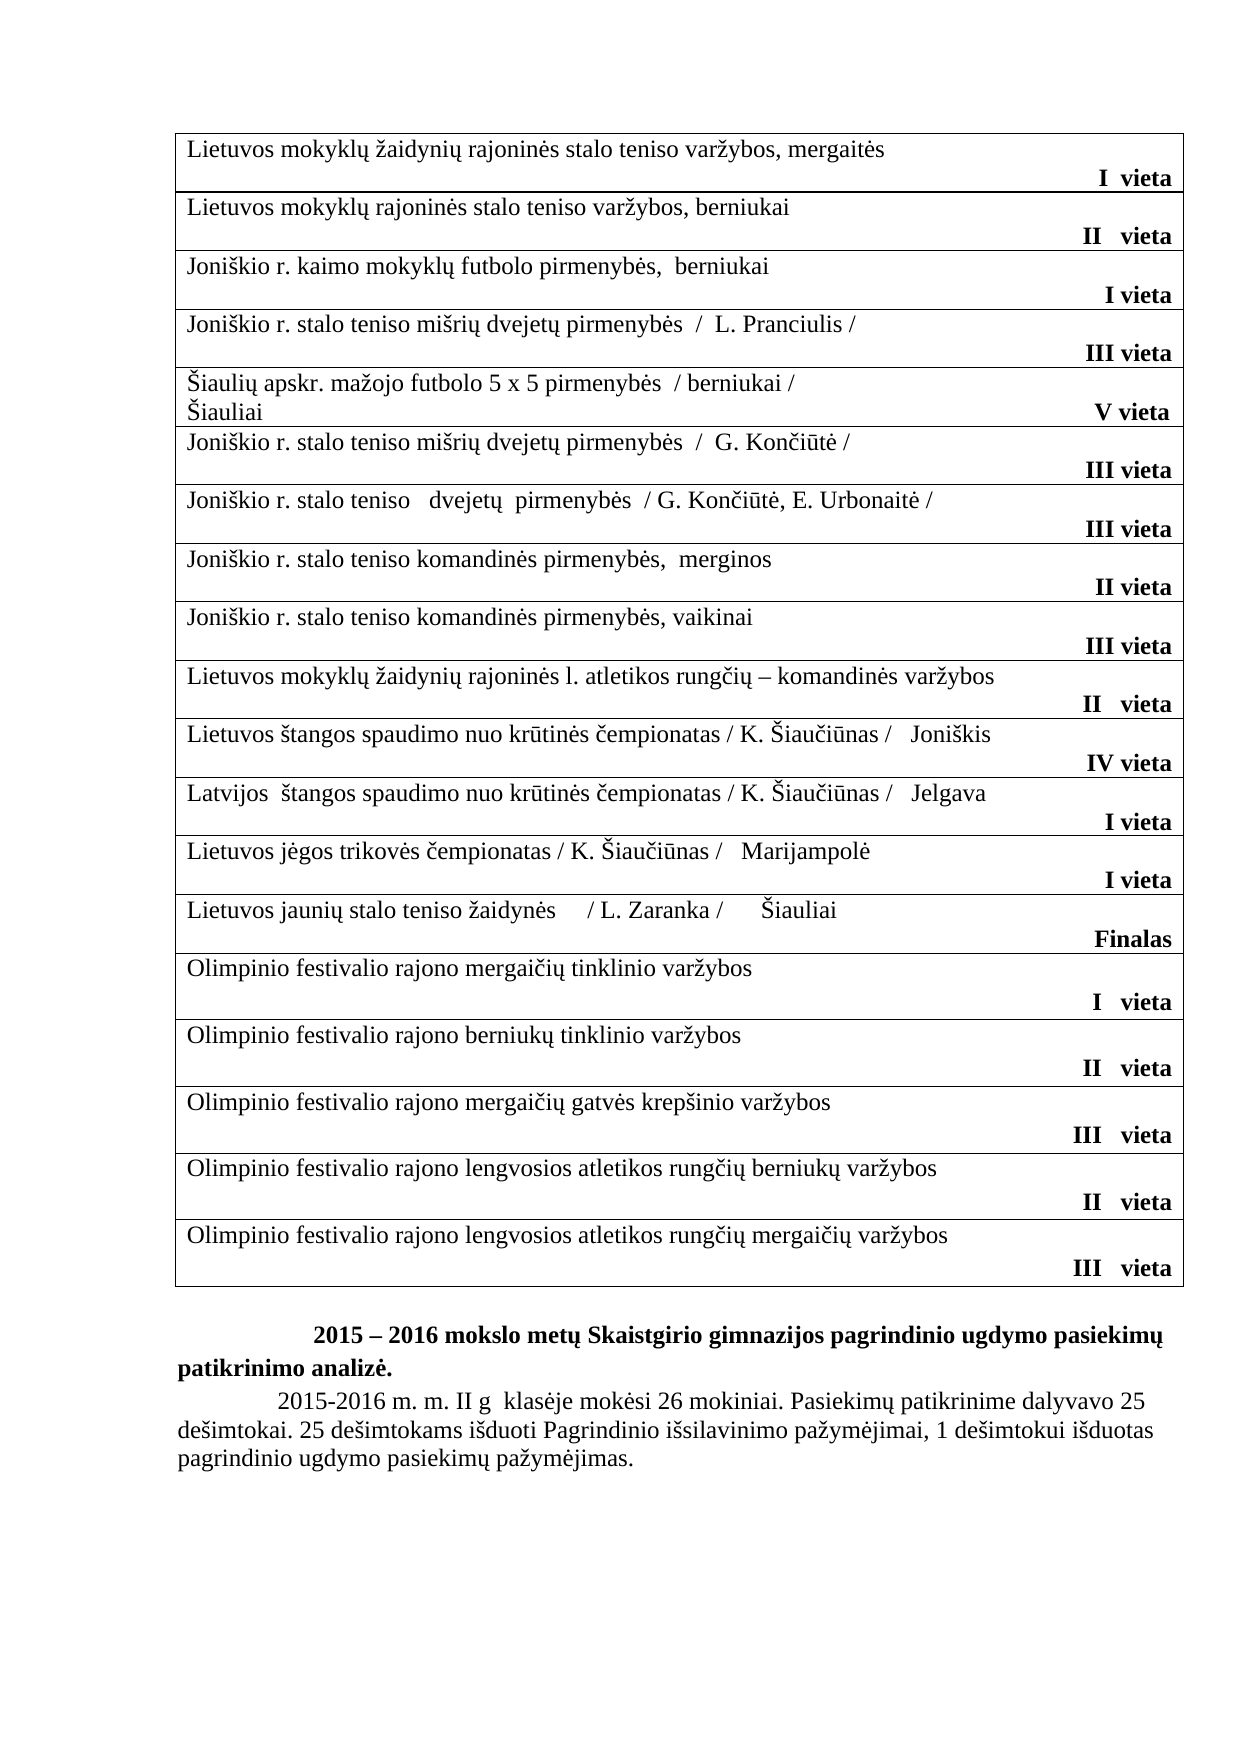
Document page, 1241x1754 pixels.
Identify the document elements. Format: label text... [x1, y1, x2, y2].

table_cell Joniškio r. stalo teniso mišrių dvejetų pirmenybės / G. Končiūtė / III vieta [176, 427, 1183, 484]
table_cell Lietuvos jaunių stalo teniso žaidynės / L. Zaranka / Šiauliai Finalas [176, 895, 1183, 952]
table_cell Joniškio r. stalo teniso mišrių dvejetų pirmenybės / L. Pranciulis / III vieta [176, 310, 1183, 367]
table_cell Lietuvos štangos spaudimo nuo krūtinės čempionatas / K. Šiaučiūnas / Joniškis IV vieta [176, 719, 1183, 777]
text 2015 – 2016 mokslo metų Skaistgirio gimnazijos pagrindinio ugdymo pasiekimų [296, 1320, 1181, 1349]
table_cell Joniškio r. stalo teniso dvejetų pirmenybės / G. Končiūtė, E. Urbonaitė / III vieta [176, 485, 1183, 543]
text 2015-2016 m. m. II g klasėje mokėsi 26 mokiniai. Pasiekimų patikrinime dalyvavo 25 dešimtokai. 25 dešimtokams išduoti Pagrindinio išsilavinimo pažymėjimai, 1 dešimtokui išduotas pagrindinio ugdymo pasiekimų pažymėjimas. [177, 1386, 1181, 1472]
table_cell Joniškio r. kaimo mokyklų futbolo pirmenybės, berniukai I vieta [176, 251, 1183, 308]
table_cell Joniškio r. stalo teniso komandinės pirmenybės, vaikinai III vieta [176, 602, 1183, 660]
table_cell Olimpinio festivalio rajono lengvosios atletikos rungčių berniukų varžybos II vieta [176, 1154, 1183, 1219]
table_cell Olimpinio festivalio rajono mergaičių gatvės krepšinio varžybos III vieta [176, 1087, 1183, 1152]
table_cell Lietuvos mokyklų žaidynių rajoninės l. atletikos rungčių – komandinės varžybos II vieta [176, 661, 1183, 718]
table_cell Lietuvos mokyklų rajoninės stalo teniso varžybos, berniukai II vieta [176, 193, 1183, 250]
text patikrinimo analizė. [177, 1353, 1181, 1382]
table_cell Latvijos štangos spaudimo nuo krūtinės čempionatas / K. Šiaučiūnas / Jelgava I vieta [176, 778, 1183, 835]
table_cell Joniškio r. stalo teniso komandinės pirmenybės, merginos II vieta [176, 544, 1183, 601]
table_cell Lietuvos jėgos trikovės čempionatas / K. Šiaučiūnas / Marijampolė I vieta [176, 836, 1183, 894]
table_cell Lietuvos mokyklų žaidynių rajoninės stalo teniso varžybos, mergaitės I vieta [176, 134, 1183, 191]
table_cell Šiaulių apskr. mažojo futbolo 5 x 5 pirmenybės / berniukai / Šiauliai V vieta [176, 368, 1183, 426]
table_cell Olimpinio festivalio rajono mergaičių tinklinio varžybos I vieta [176, 954, 1183, 1019]
table_cell Olimpinio festivalio rajono lengvosios atletikos rungčių mergaičių varžybos III vieta [176, 1220, 1183, 1286]
table_cell Olimpinio festivalio rajono berniukų tinklinio varžybos II vieta [176, 1020, 1183, 1086]
